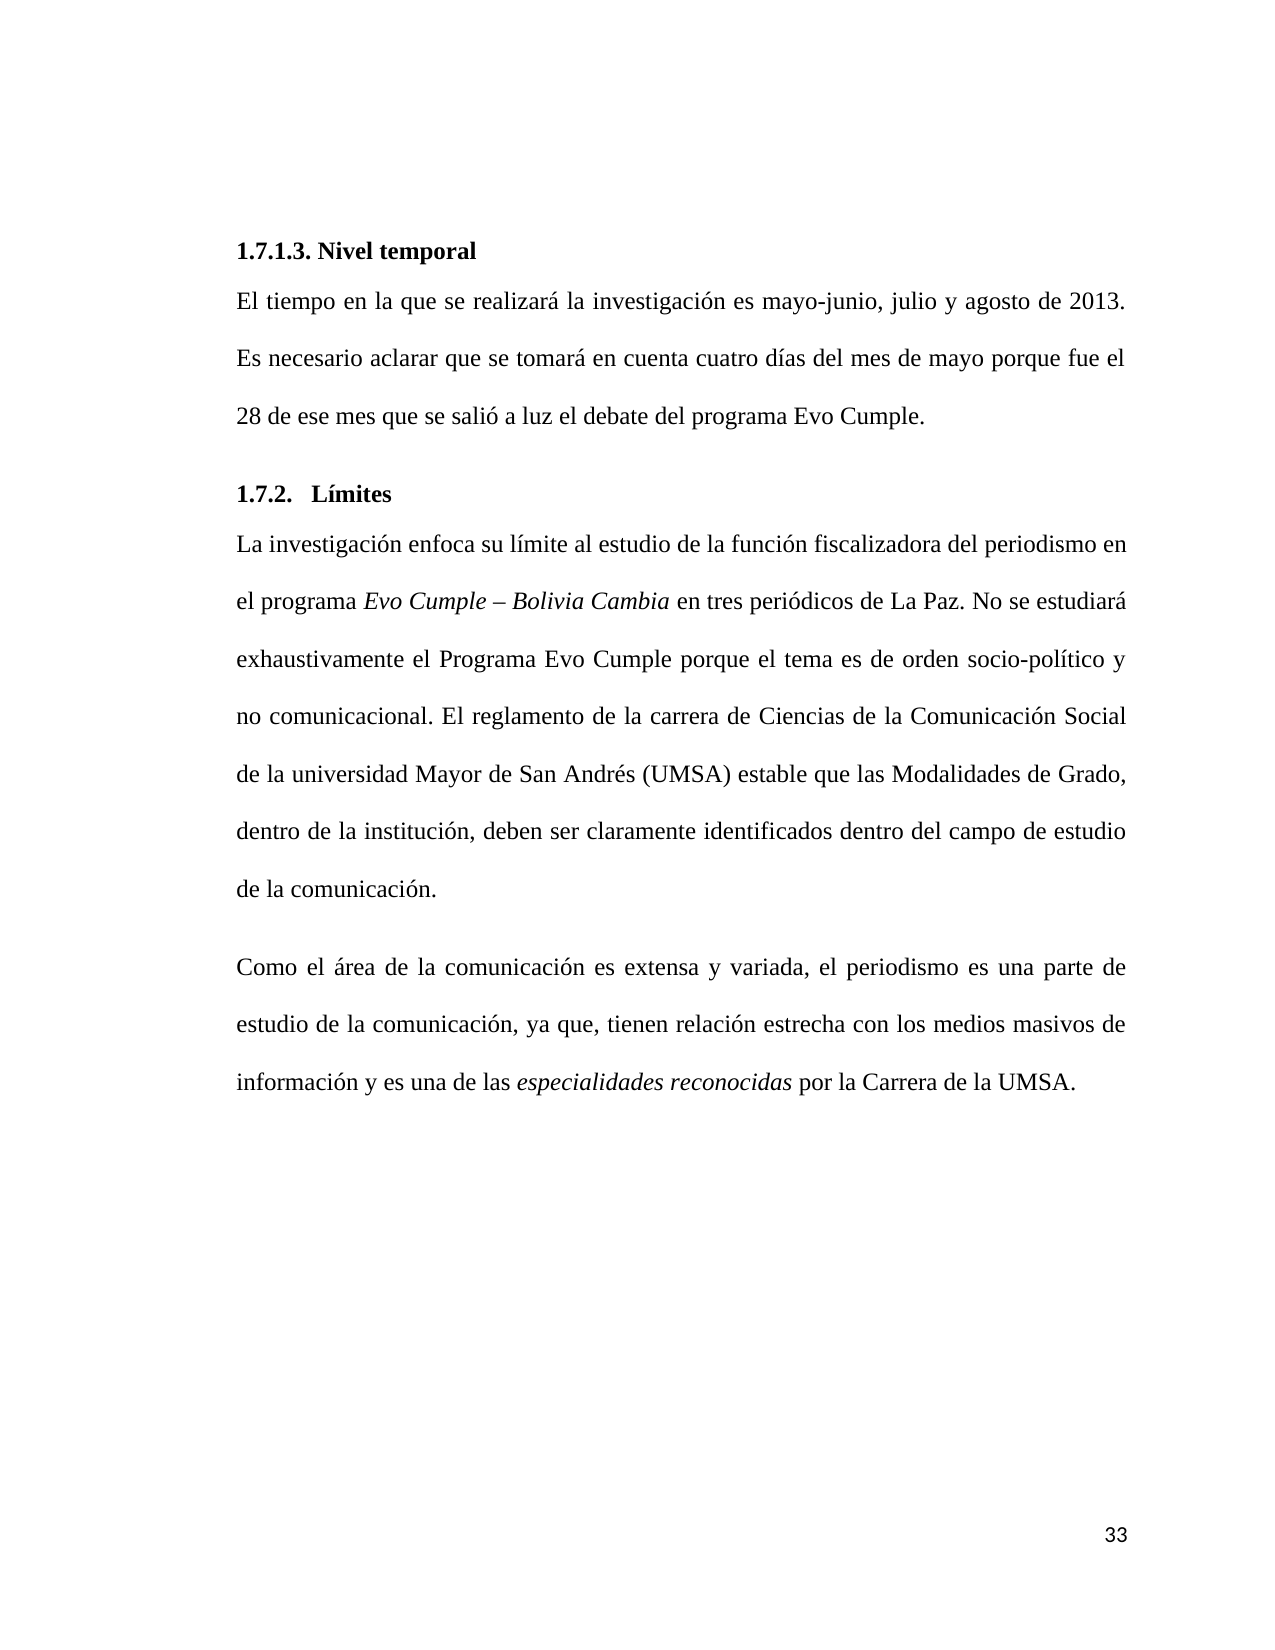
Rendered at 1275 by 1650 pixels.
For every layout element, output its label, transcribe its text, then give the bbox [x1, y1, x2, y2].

list Límites [236, 479, 1127, 508]
text El tiempo en la que se realizará la investigación es mayo-junio, julio y agosto de 2013. Es necesario aclarar que se tomará en cuenta cuatro días del mes de mayo porque fue el 28 de ese mes que se salió a luz el debate del programa Evo Cumple. [236, 286, 1127, 429]
text La investigación enfoca su límite al estudio de la función fiscalizadora del periodismo en el programa Evo Cumple – Bolivia Cambia en tres periódicos de La Paz. No se estudiará exhaustivamente el Programa Evo Cumple porque el tema es de orden socio-político y no comunicacional. El reglamento de la carrera de Ciencias de la Comunicación Social de la universidad Mayor de San Andrés (UMSA) estable que las Modalidades de Grado, dentro de la institución, deben ser claramente identificados dentro del campo de estudio de la comunicación. [236, 529, 1127, 902]
text 1.7.1.3. Nivel temporal [236, 236, 1127, 265]
text Como el área de la comunicación es extensa y variada, el periodismo es una parte de estudio de la comunicación, ya que, tienen relación estrecha con los medios masivos de información y es una de las especialidades reconocidas por la Carrera de la UMSA. [236, 952, 1127, 1096]
